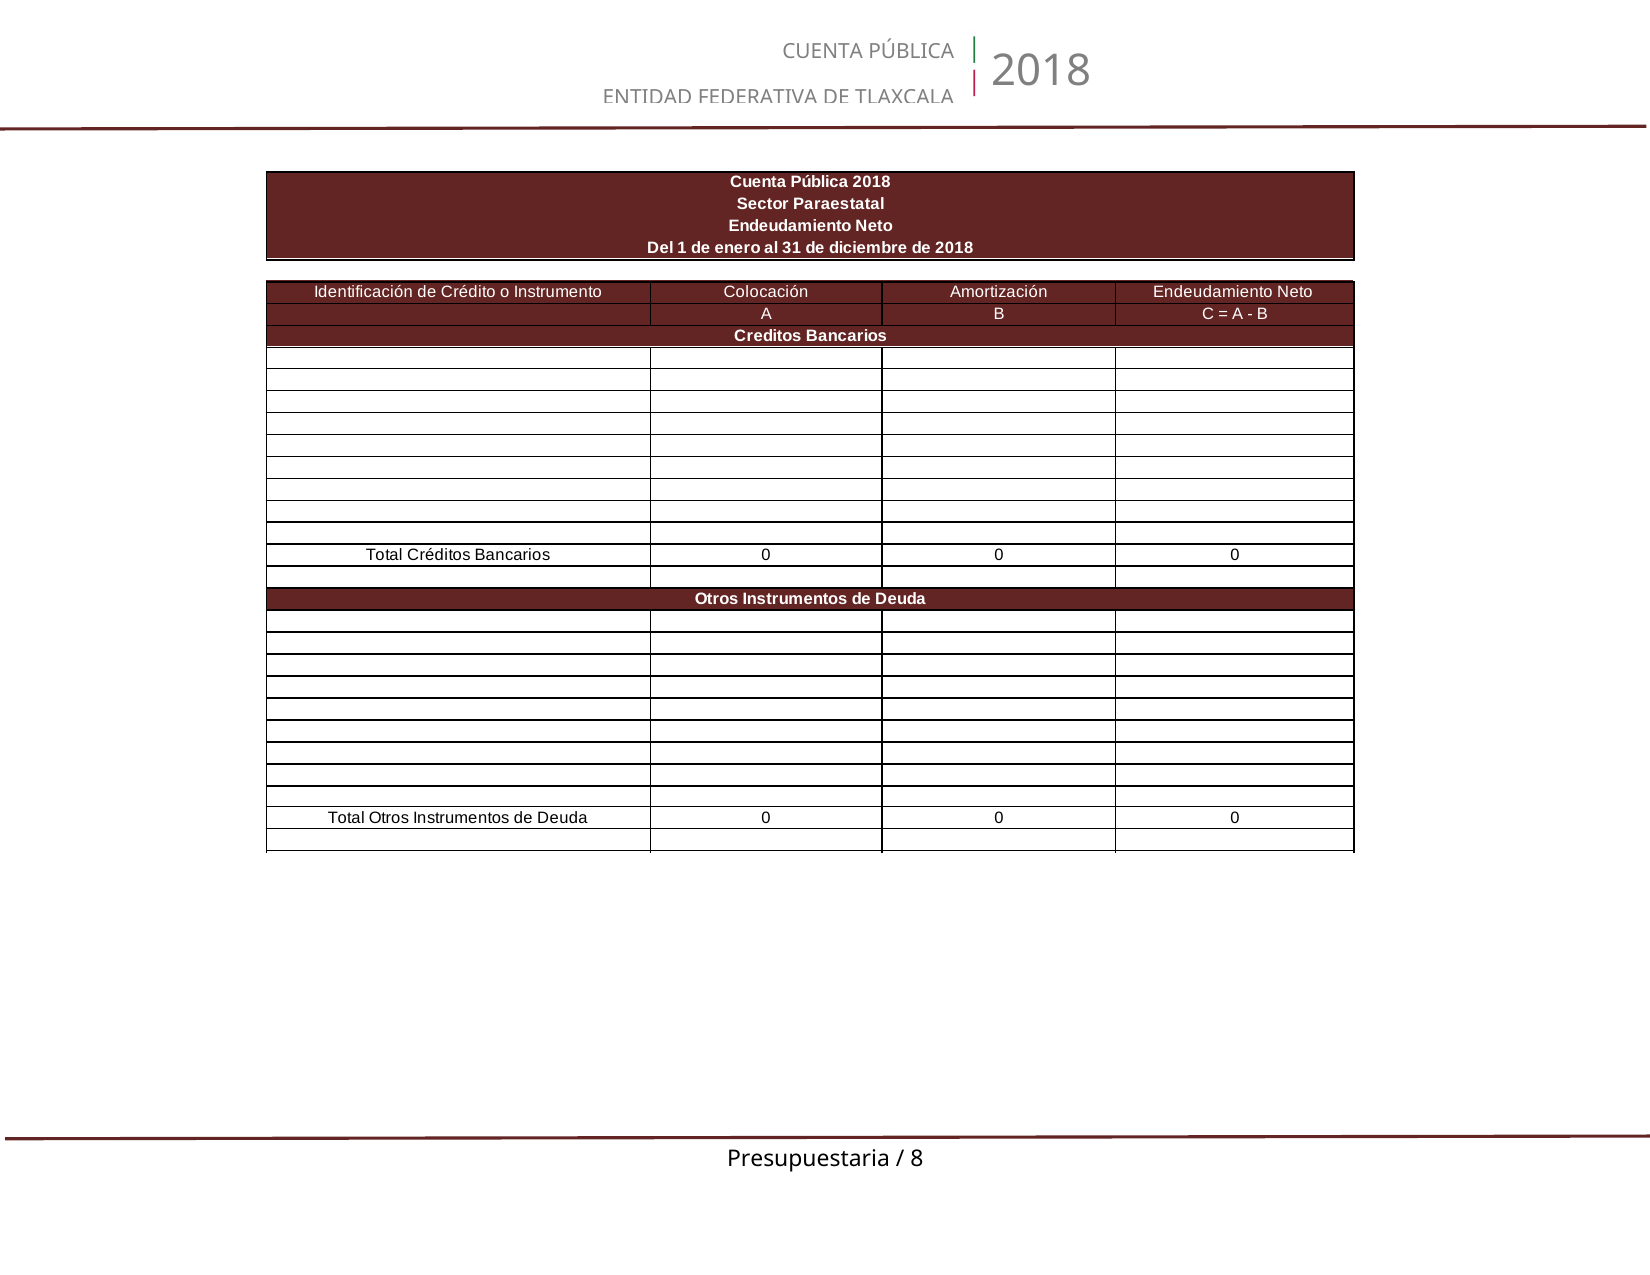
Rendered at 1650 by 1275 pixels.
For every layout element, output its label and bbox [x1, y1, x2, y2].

picture [968, 28, 985, 99]
